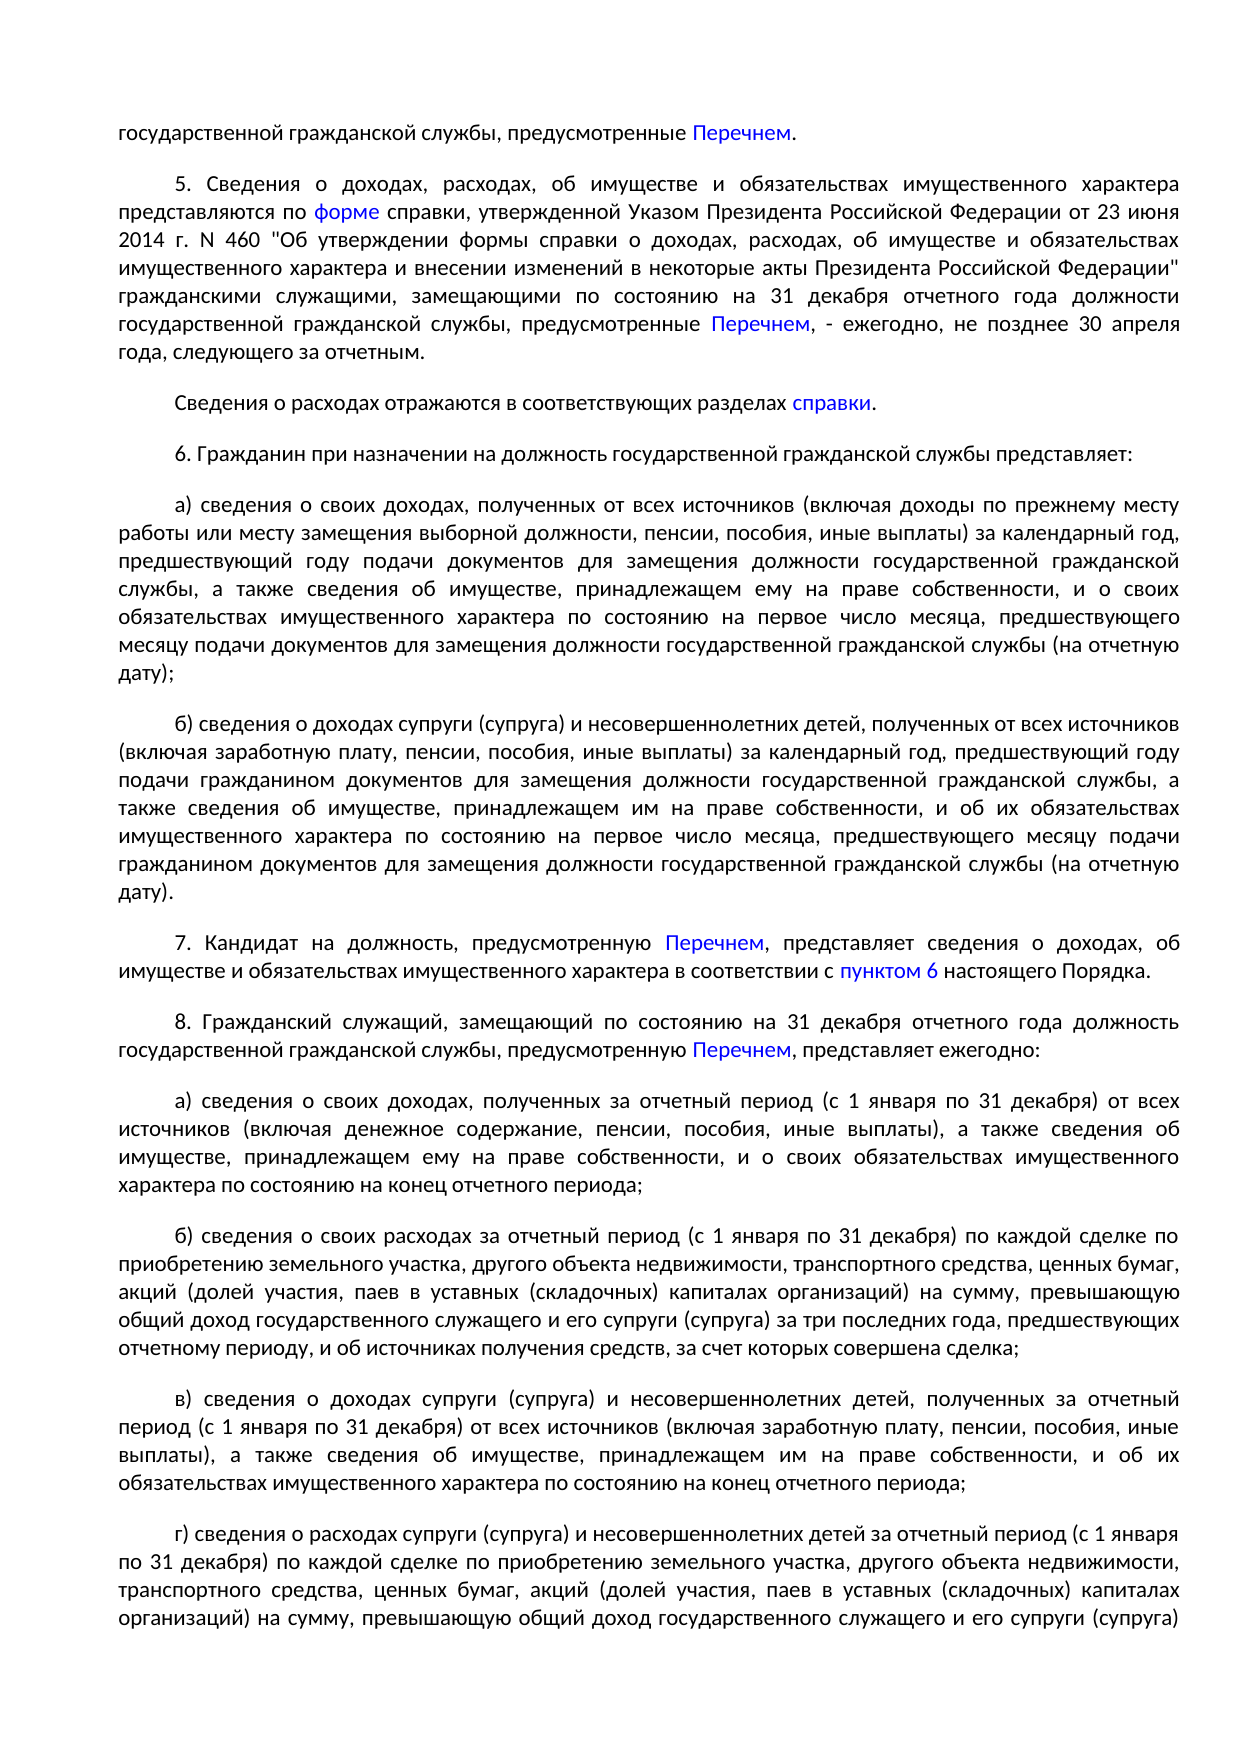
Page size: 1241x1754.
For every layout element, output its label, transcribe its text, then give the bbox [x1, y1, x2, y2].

text в) сведения о доходах супруги (супруга) и несовершеннолетних детей, полученных за отчетный период (с 1 января по 31 декабря) от всех источников (включая заработную плату, пенсии, пособия, иные выплаты), а также сведения об имуществе, принадлежащем им на праве собственности, и об их обязательствах имущественного характера по состоянию на конец отчетного периода; [118, 1384, 1181, 1496]
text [118, 118, 1181, 146]
text 7. Кандидат на должность, предусмотренную Перечнем, представляет сведения о доходах, об имуществе и обязательствах имущественного характера в соответствии с пунктом 6 настоящего Порядка. [118, 928, 1181, 984]
text б) сведения о доходах супруги (супруга) и несовершеннолетних детей, полученных от всех источников (включая заработную плату, пенсии, пособия, иные выплаты) за календарный год, предшествующий году подачи гражданином документов для замещения должности государственной гражданской службы, а также сведения об имуществе, принадлежащем им на праве собственности, и об их обязательствах имущественного характера по состоянию на первое число месяца, предшествующего месяцу подачи гражданином документов для замещения должности государственной гражданской службы (на отчетную дату). [118, 709, 1181, 905]
text 5. Сведения о доходах, расходах, об имуществе и обязательствах имущественного характера представляются по форме справки, утвержденной Указом Президента Российской Федерации от 23 июня 2014 г. N 460 "Об утверждении формы справки о доходах, расходах, об имуществе и обязательствах имущественного характера и внесении изменений в некоторые акты Президента Российской Федерации" гражданскими служащими, замещающими по состоянию на 31 декабря отчетного года должности государственной гражданской службы, предусмотренные Перечнем, - ежегодно, не позднее 30 апреля года, следующего за отчетным. [118, 169, 1181, 365]
text 6. Гражданин при назначении на должность государственной гражданской службы представляет: [118, 439, 1181, 467]
text б) сведения о своих расходах за отчетный период (с 1 января по 31 декабря) по каждой сделке по приобретению земельного участка, другого объекта недвижимости, транспортного средства, ценных бумаг, акций (долей участия, паев в уставных (складочных) капиталах организаций) на сумму, превышающую общий доход государственного служащего и его супруги (супруга) за три последних года, предшествующих отчетному периоду, и об источниках получения средств, за счет которых совершена сделка; [118, 1221, 1181, 1361]
text а) сведения о своих доходах, полученных от всех источников (включая доходы по прежнему месту работы или месту замещения выборной должности, пенсии, пособия, иные выплаты) за календарный год, предшествующий году подачи документов для замещения должности государственной гражданской службы, а также сведения об имуществе, принадлежащем ему на праве собственности, и о своих обязательствах имущественного характера по состоянию на первое число месяца, предшествующего месяцу подачи документов для замещения должности государственной гражданской службы (на отчетную дату); [118, 490, 1181, 686]
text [118, 1519, 1181, 1631]
text Сведения о расходах отражаются в соответствующих разделах справки. [118, 388, 1181, 416]
text а) сведения о своих доходах, полученных за отчетный период (с 1 января по 31 декабря) от всех источников (включая денежное содержание, пенсии, пособия, иные выплаты), а также сведения об имуществе, принадлежащем ему на праве собственности, и о своих обязательствах имущественного характера по состоянию на конец отчетного периода; [118, 1086, 1181, 1198]
text 8. Гражданский служащий, замещающий по состоянию на 31 декабря отчетного года должность государственной гражданской службы, предусмотренную Перечнем, представляет ежегодно: [118, 1007, 1181, 1063]
